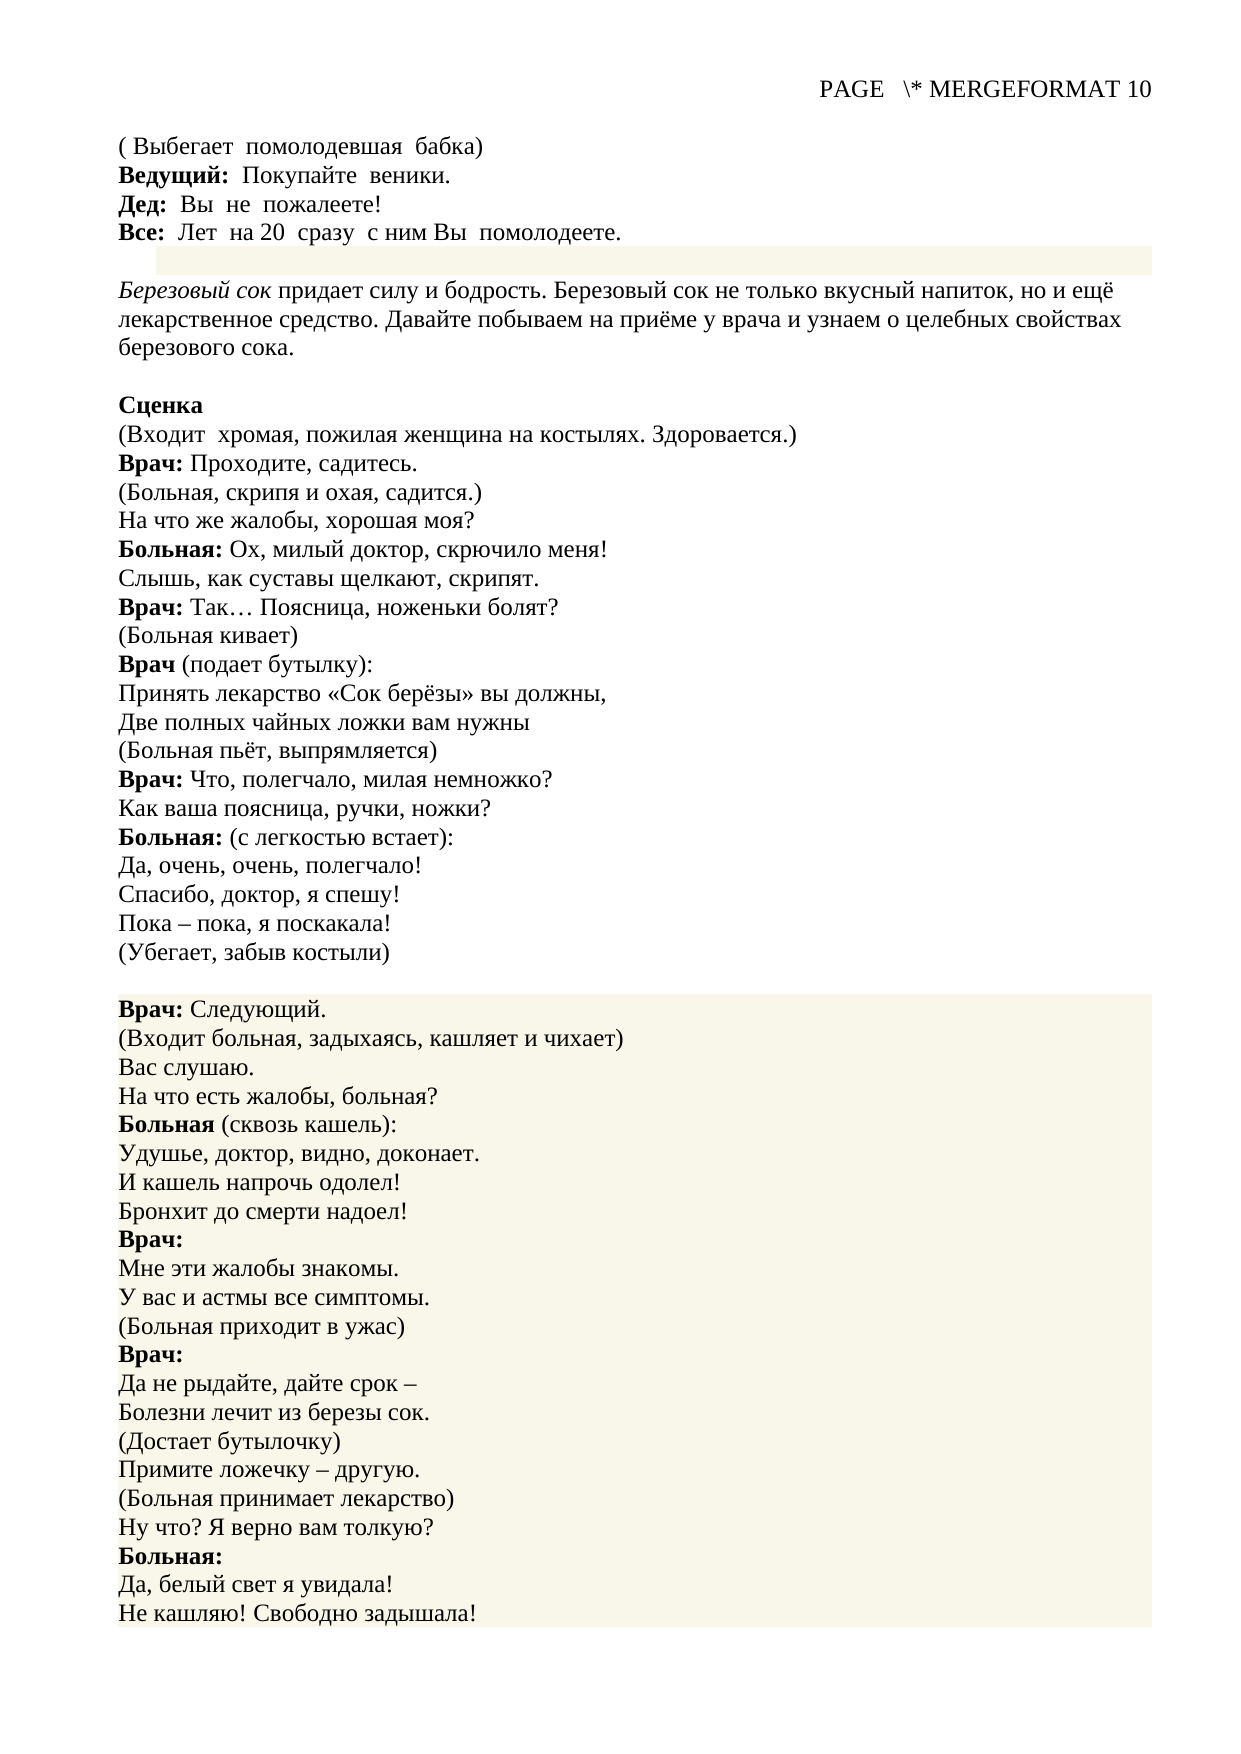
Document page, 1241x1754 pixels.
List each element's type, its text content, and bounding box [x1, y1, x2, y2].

text ( Выбегает помолодевшая бабка) [118, 131, 1152, 160]
text Дед: Вы не пожалеете! [118, 189, 1152, 217]
text Сценка (Входит хромая, пожилая женщина на костылях. Здоровается.) Врач: Проходите, садитесь. (Больная, скрипя и охая, садится.) На что же жалобы, хорошая моя? Больная: Ох, милый доктор, скрючило меня! Слышь, как суставы щелкают, скрипят. Врач: Так… Поясница, ноженьки болят? (Больная кивает) Врач (подает бутылку): Принять лекарство «Сок берёзы» вы должны, Две полных чайных ложки вам нужны (Больная пьёт, выпрямляется) Врач: Что, полегчало, милая немножко? Как ваша поясница, ручки, ножки? Больная: (с легкостью встает): Да, очень, очень, полегчало! Спасибо, доктор, я спешу! Пока – пока, я поскакала! (Убегает, забыв костыли) [118, 390, 1152, 965]
text Березовый сок придает силу и бодрость. Березовый сок не только вкусный напиток, но и ещё лекарственное средство. Давайте побываем на приёме у врача и узнаем о целебных свойствах березового сока. [118, 275, 1152, 361]
text Ведущий: Покупайте веники. [118, 160, 1152, 189]
text Все: Лет на 20 сразу с ним Вы помолодеете. [118, 217, 1152, 246]
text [118, 994, 1152, 1627]
